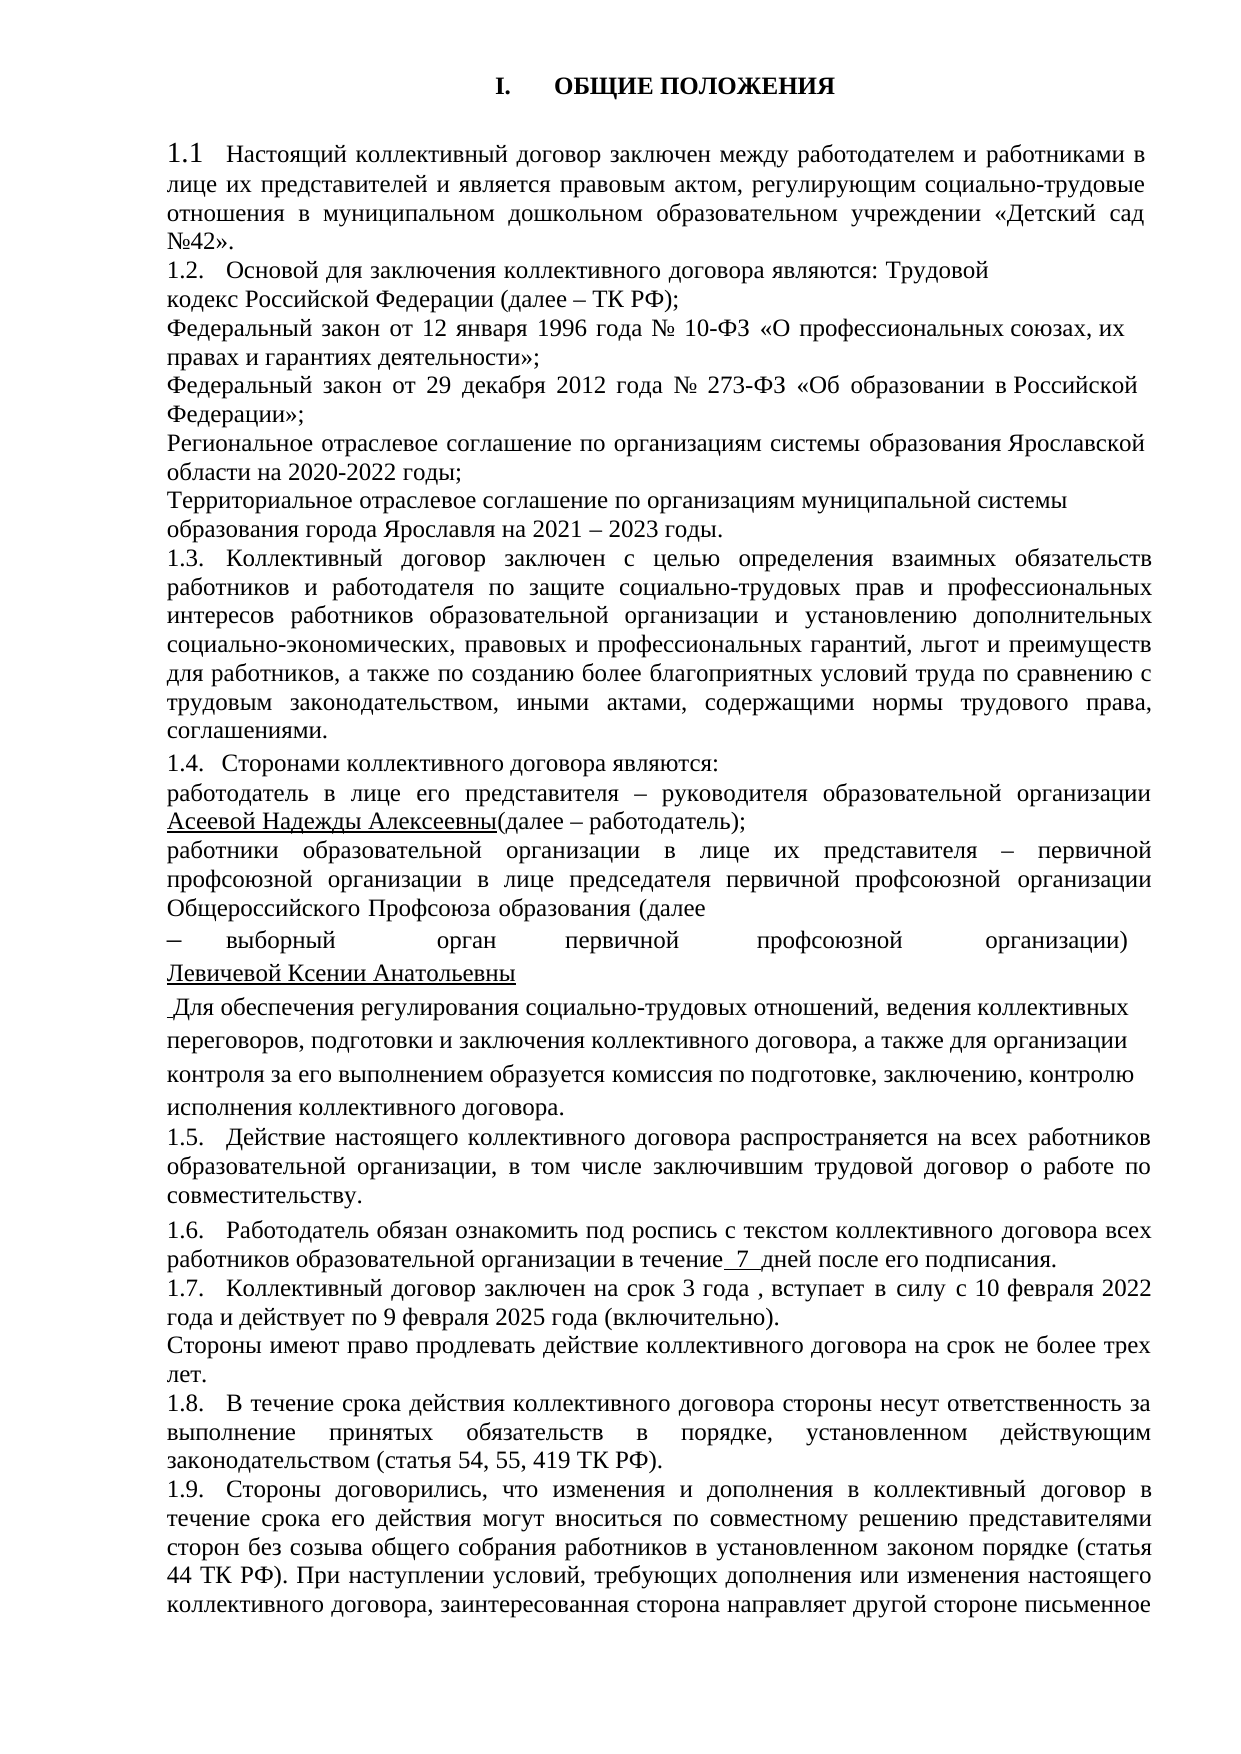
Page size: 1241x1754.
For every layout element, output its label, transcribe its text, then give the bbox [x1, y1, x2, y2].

list Коллективный договор заключен с целью определения взаимных обязательств работников и работодателя по защите социально-трудовых прав и профессиональных интересов работников образовательной организации и установлению дополнительных социально-экономических, правовых и профессиональных гарантий, льгот и преимуществ для работников, а также по созданию более благоприятных условий труда по сравнению с трудовым законодательством, иными актами, содержащими нормы трудового права, соглашениями. [167, 543, 1152, 744]
list Работодатель обязан ознакомить под роспись с текстом коллективного договора всех работников образовательной организации в течение 7 дней после его подписания. [167, 1215, 1152, 1272]
text Федеральный закон от 29 декабря 2012 года № 273-ФЗ «Об образовании в Российской Федерации»; [167, 370, 1163, 428]
list Сторонами коллективного договора являются: [167, 744, 1163, 778]
list Действие настоящего коллективного договора распространяется на всех работников образовательной организации, в том числе заключившим трудовой договор о работе по совместительству. [167, 1122, 1151, 1208]
list Основой для заключения коллективного договора являются: Трудовой кодекс Российской Федерации (далее – ТК РФ); [167, 255, 989, 313]
list Коллективный договор заключен на срок 3 года , вступает в силу с 10 февраля 2022 года и действует по 9 февраля 2025 года (включительно). [167, 1273, 1152, 1330]
list В течение срока действия коллективного договора стороны несут ответственность за выполнение принятых обязательств в порядке, установленном действующим законодательством (статья 54, 55, 419 ТК РФ). [167, 1388, 1151, 1474]
text Стороны имеют право продлевать действие коллективного договора на срок не более трех лет. [167, 1330, 1151, 1388]
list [167, 1474, 1152, 1618]
text Для обеспечения регулирования социально-трудовых отношений, ведения коллективных переговоров, подготовки и заключения коллективного договора, а также для организации контроля за его выполнением образуется комиссия по подготовке, заключению, контролю исполнения коллективного договора. [167, 988, 1163, 1122]
list ОБЩИЕ ПОЛОЖЕНИЯ [167, 71, 1163, 100]
text работодатель в лице его представителя – руководителя образовательной организации Асеевой Надежды Алексеевны(далее – работодатель); [167, 778, 1152, 835]
list Настоящий коллективный договор заключен между работодателем и работниками в лице их представителей и является правовым актом, регулирующим социально-трудовые отношения в муниципальном дошкольном образовательном учреждении «Детский сад №42». [167, 135, 1145, 255]
text работники образовательной организации в лице их представителя – первичной профсоюзной организации в лице председателя первичной профсоюзной организации Общероссийского Профсоюза образования (далее [167, 835, 1152, 922]
text Территориальное отраслевое соглашение по организациям муниципальной системы образования города Ярославля на 2021 – 2023 годы. [167, 485, 1163, 543]
text Федеральный закон от 12 января 1996 года № 10-ФЗ «О профессиональных союзах, их правах и гарантиях деятельности»; [167, 313, 1163, 370]
list выборный орган первичной профсоюзной организации) Левичевой Ксении Анатольевны [167, 922, 1163, 988]
text Региональное отраслевое соглашение по организациям системы образования Ярославской области на 2020-2022 годы; [167, 428, 1163, 485]
